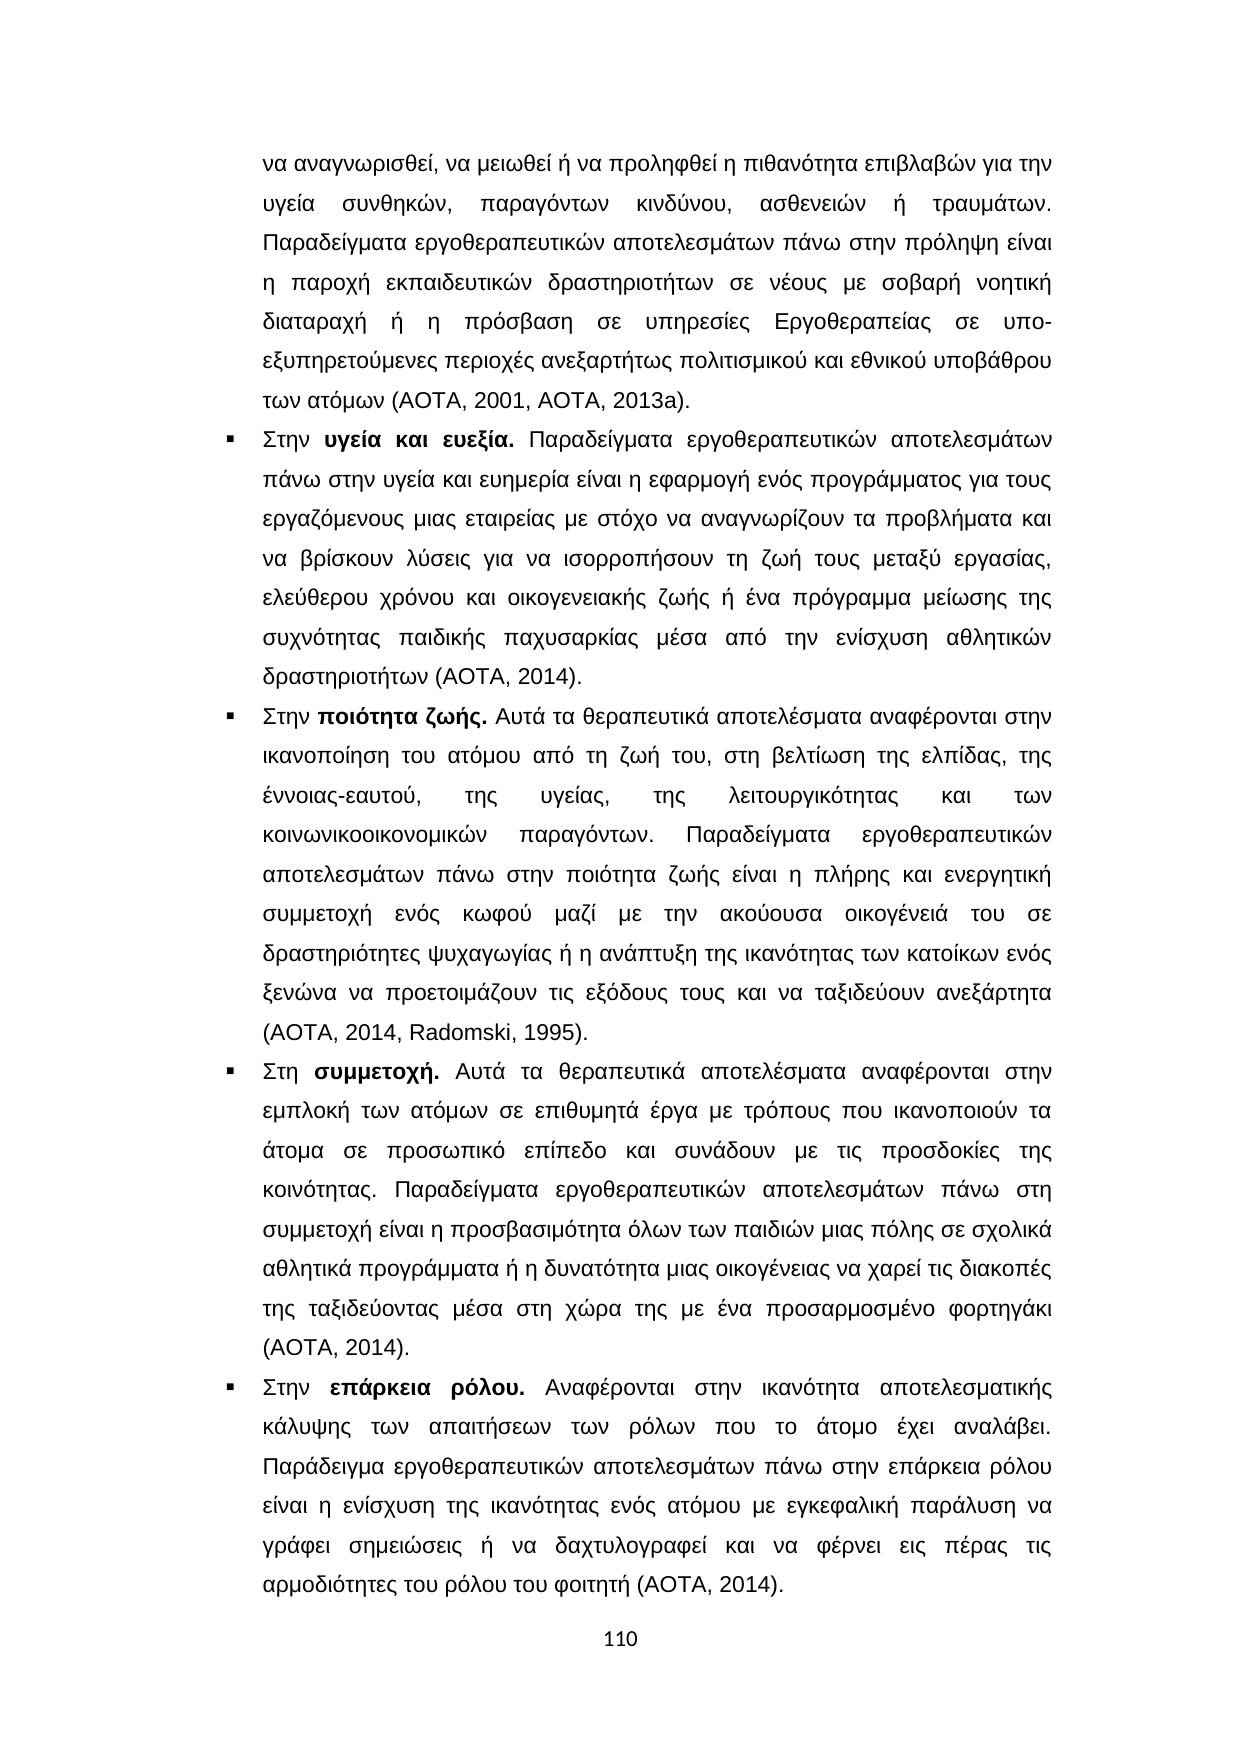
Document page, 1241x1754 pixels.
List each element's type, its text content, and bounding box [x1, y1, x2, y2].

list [225, 150, 1053, 413]
list Στη συμμετοχή. Αυτά τα θεραπευτικά αποτελέσματα αναφέρονται στην εμπλοκή των ατόμων σε επιθυμητά έργα με τρόπους που ικανοποιούν τα άτομα σε προσωπικό επίπεδο και συνάδουν με τις προσδοκίες της κοινότητας. Παραδείγματα εργοθεραπευτικών αποτελεσμάτων πάνω στη συμμετοχή είναι η προσβασιμότητα όλων των παιδιών μιας πόλης σε σχολικά αθλητικά προγράμματα ή η δυνατότητα μιας οικογένειας να χαρεί τις διακοπές της ταξιδεύοντας μέσα στη χώρα της με ένα προσαρμοσμένο φορτηγάκι (ΑΟΤΑ, 2014). [225, 1058, 1053, 1361]
list Στην επάρκεια ρόλου. Αναφέρονται στην ικανότητα αποτελεσματικής κάλυψης των απαιτήσεων των ρόλων που το άτομο έχει αναλάβει. Παράδειγμα εργοθεραπευτικών αποτελεσμάτων πάνω στην επάρκεια ρόλου είναι η ενίσχυση της ικανότητας ενός ατόμου με εγκεφαλική παράλυση να γράφει σημειώσεις ή να δαχτυλογραφεί και να φέρνει εις πέρας τις αρμοδιότητες του ρόλου του φοιτητή (ΑΟΤΑ, 2014). [225, 1374, 1053, 1598]
list Στην υγεία και ευεξία. Παραδείγματα εργοθεραπευτικών αποτελεσμάτων πάνω στην υγεία και ευημερία είναι η εφαρμογή ενός προγράμματος για τους εργαζόμενους μιας εταιρείας με στόχο να αναγνωρίζουν τα προβλήματα και να βρίσκουν λύσεις για να ισορροπήσουν τη ζωή τους μεταξύ εργασίας, ελεύθερου χρόνου και οικογενειακής ζωής ή ένα πρόγραμμα μείωσης της συχνότητας παιδικής παχυσαρκίας μέσα από την ενίσχυση αθλητικών δραστηριοτήτων (ΑΟΤΑ, 2014). [225, 426, 1053, 689]
list Στην ποιότητα ζωής. Αυτά τα θεραπευτικά αποτελέσματα αναφέρονται στην ικανοποίηση του ατόμου από τη ζωή του, στη βελτίωση της ελπίδας, της έννοιας-εαυτού, της υγείας, της λειτουργικότητας και των κοινωνικοοικονομικών παραγόντων. Παραδείγματα εργοθεραπευτικών αποτελεσμάτων πάνω στην ποιότητα ζωής είναι η πλήρης και ενεργητική συμμετοχή ενός κωφού μαζί με την ακούουσα οικογένειά του σε δραστηριότητες ψυχαγωγίας ή η ανάπτυξη της ικανότητας των κατοίκων ενός ξενώνα να προετοιμάζουν τις εξόδους τους και να ταξιδεύουν ανεξάρτητα (ΑΟΤΑ, 2014, Radomski, 1995). [225, 703, 1053, 1045]
